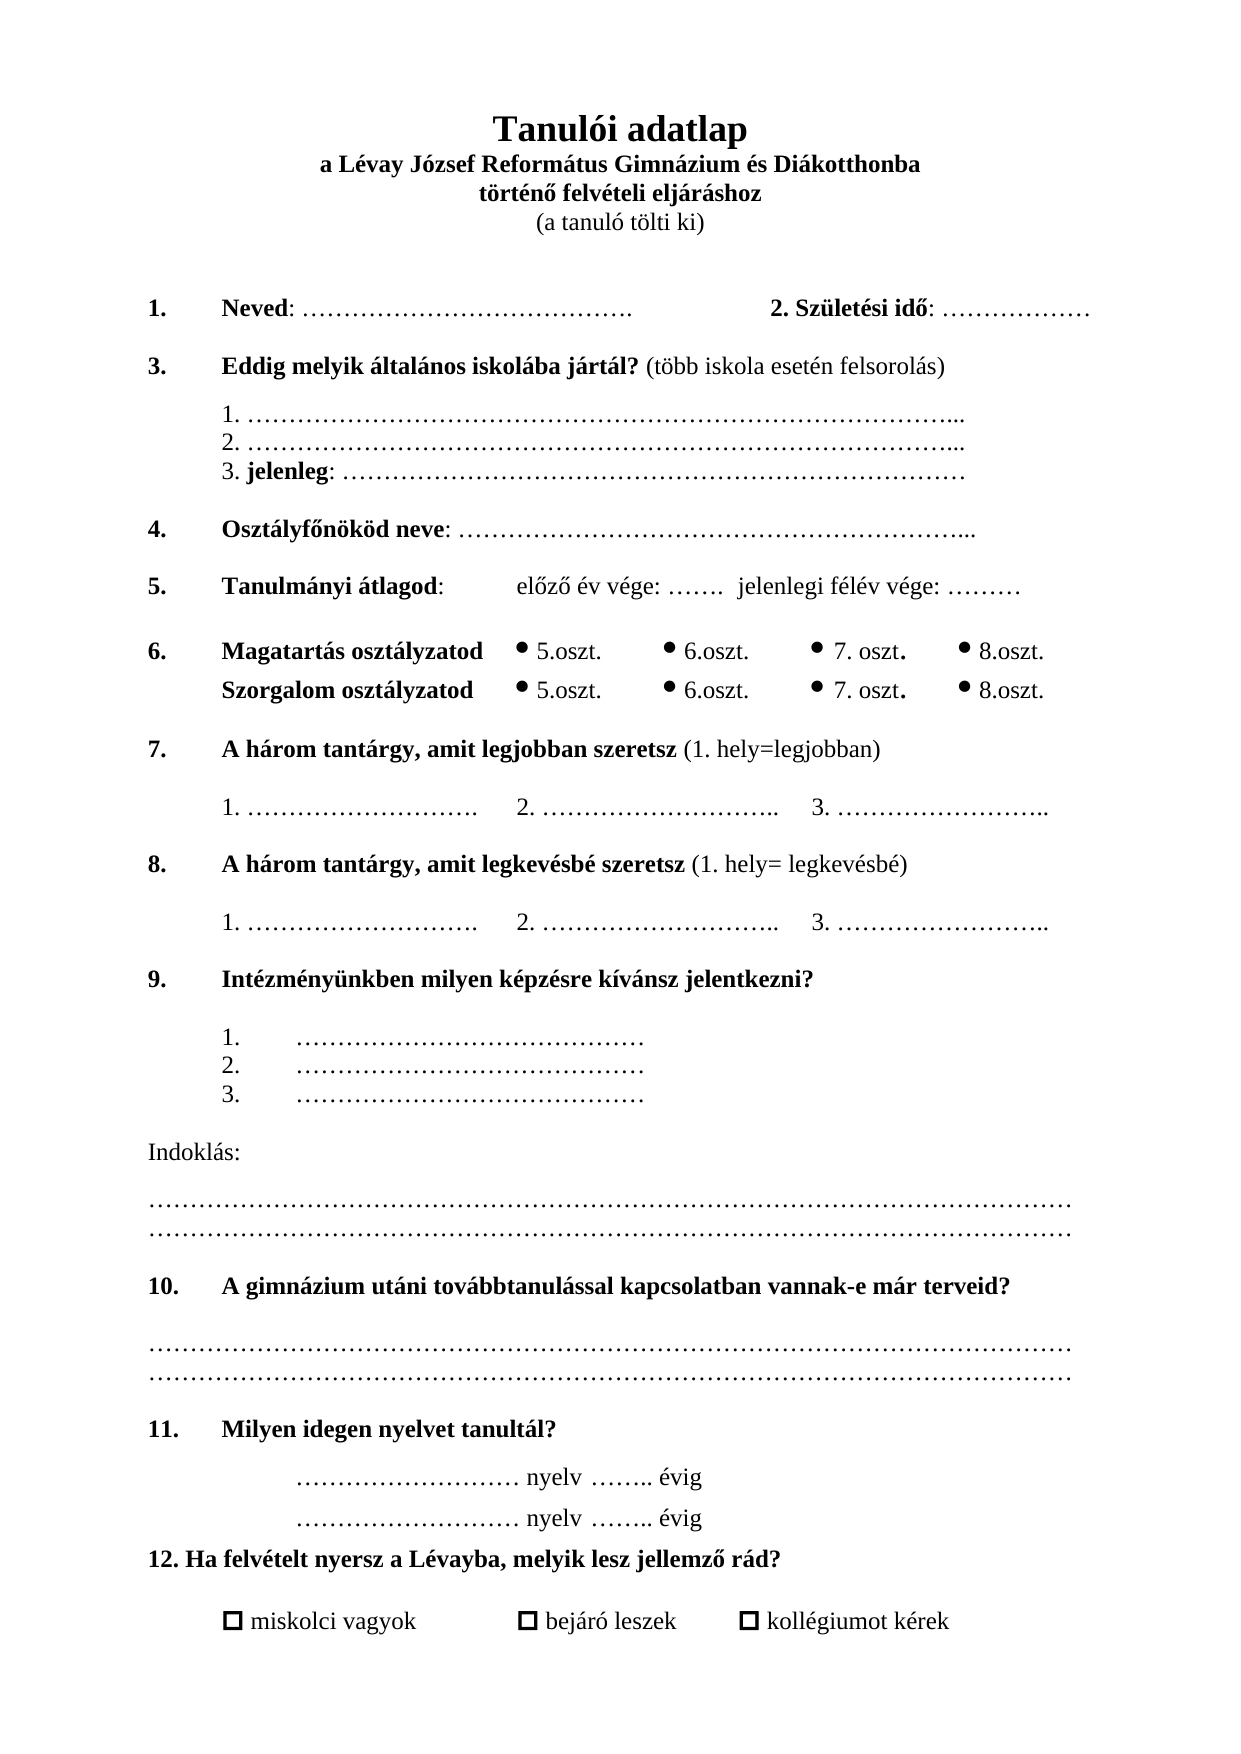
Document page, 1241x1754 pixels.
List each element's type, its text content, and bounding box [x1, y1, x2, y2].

text 1. …………………………………………………………………………... [148, 399, 1092, 427]
text 10. A gimnázium utáni továbbtanulással kapcsolatban vannak-e már terveid? [148, 1271, 1092, 1299]
text ……………………… nyelv …….. évig [148, 1462, 1092, 1491]
text felvételt nyersz a Lévayba, melyik lesz jellemző rád? [148, 1544, 1092, 1573]
text (a tanuló tölti ki) [148, 207, 1092, 236]
text Szorgalom osztályzatod 5.oszt. 6.oszt. 7. oszt. 8.oszt. [148, 667, 1092, 705]
text 2. …………………………………… [148, 1050, 1092, 1079]
text 5. Tanulmányi átlagod: előző év vége: ……. jelenlegi félév vége: ……… [148, 571, 1092, 600]
text történő felvételi eljáráshoz [148, 178, 1092, 207]
text 11. Milyen idegen nyelvet tanultál? [148, 1414, 1092, 1443]
text 8. A három tantárgy, amit legkevésbé szeretsz (1. hely= legkevésbé) [148, 849, 1092, 878]
text …………………………………………………………………………………………………………………………………………………………………………………………………… [148, 1184, 1092, 1242]
text …………………………………………………………………………………………………………………………………………………………………………………………………… [148, 1328, 1092, 1386]
text 6. Magatartás osztályzatod 5.oszt. 6.oszt. 7. oszt. 8.oszt. [148, 629, 1092, 667]
text Indoklás: [148, 1137, 1092, 1165]
text 3. …………………………………… [148, 1079, 1092, 1108]
text 9. Intézményünkben milyen képzésre kívánsz jelentkezni? [148, 964, 1092, 993]
text Tanulói adatlap [148, 106, 1092, 149]
text 3. jelenleg: ………………………………………………………………… [148, 456, 1092, 485]
text 1. ………………………. 2. ……………………….. 3. …………………….. [148, 907, 1092, 935]
text 1. ………………………. 2. ……………………….. 3. …………………….. [148, 792, 1092, 820]
text 1. …………………………………… [148, 1022, 1092, 1050]
text miskolci vagyok bejáró leszek kollégiumot kérek [148, 1606, 1092, 1635]
text 2. …………………………………………………………………………... [148, 427, 1092, 456]
text a Lévay József Református Gimnázium és Diákotthonba [148, 149, 1092, 178]
text 3. Eddig melyik általános iskolába jártál? (több iskola esetén felsorolás) [148, 351, 1092, 379]
text 7. A három tantárgy, amit legjobban szeretsz (1. hely=legjobban) [148, 734, 1092, 763]
text 4. Osztályfőnököd neve: ……………………………………………………... [148, 514, 1092, 542]
text 1. Neved: …………………………………. 2. Születési idő: ……………… [148, 293, 1092, 322]
text ……………………… nyelv …….. évig [148, 1503, 1092, 1532]
